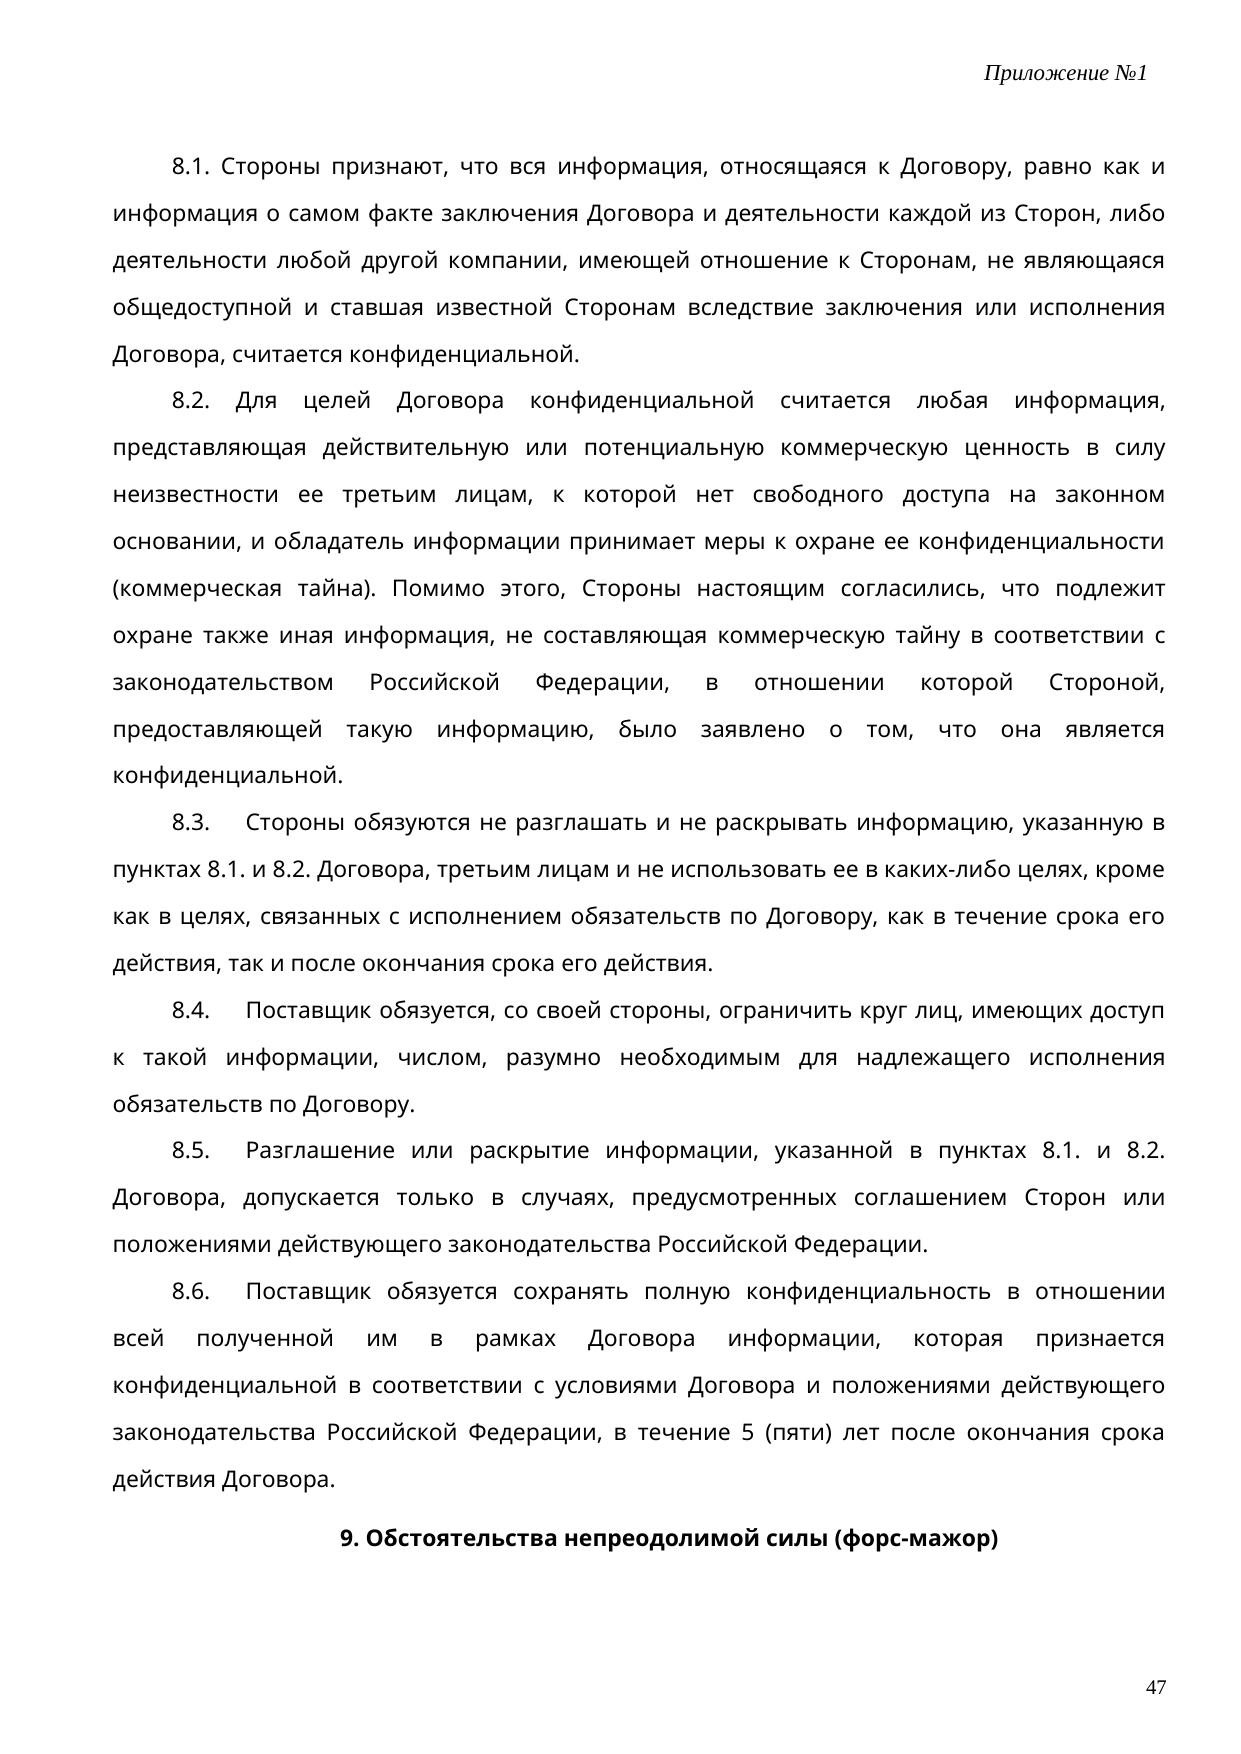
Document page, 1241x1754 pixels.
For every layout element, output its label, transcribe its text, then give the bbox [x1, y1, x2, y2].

text 8.5. Разглашение или раскрытие информации, указанной в пунктах 8.1. и 8.2. Договора, допускается только в случаях, предусмотренных соглашением Сторон или положениями действующего законодательства Российской Федерации. [112, 1134, 1167, 1259]
text 8.6. Поставщик обязуется сохранять полную конфиденциальность в отношении всей полученной им в рамках Договора информации, которая признается конфиденциальной в соответствии с условиями Договора и положениями действующего законодательства Российской Федерации, в течение 5 (пяти) лет после окончания срока действия Договора. [112, 1275, 1167, 1494]
text 8.3. Стороны обязуются не разглашать и не раскрывать информацию, указанную в пунктах 8.1. и 8.2. Договора, третьим лицам и не использовать ее в каких-либо целях, кроме как в целях, связанных с исполнением обязательств по Договору, как в течение срока его действия, так и после окончания срока его действия. [112, 806, 1167, 978]
text 8.4. Поставщик обязуется, со своей стороны, ограничить круг лиц, имеющих доступ к такой информации, числом, разумно необходимым для надлежащего исполнения обязательств по Договору. [112, 994, 1167, 1119]
text 8.2. Для целей Договора конфиденциальной считается любая информация, представляющая действительную или потенциальную коммерческую ценность в силу неизвестности ее третьим лицам, к которой нет свободного доступа на законном основании, и обладатель информации принимает меры к охране ее конфиденциальности (коммерческая тайна). Помимо этого, Стороны настоящим согласились, что подлежит охране также иная информация, не составляющая коммерческую тайну в соответствии с законодательством Российской Федерации, в отношении которой Стороной, предоставляющей такую информацию, было заявлено о том, что она является конфиденциальной. [112, 384, 1167, 791]
text 8.1. Стороны признают, что вся информация, относящаяся к Договору, равно как и информация о самом факте заключения Договора и деятельности каждой из Сторон, либо деятельности любой другой компании, имеющей отношение к Сторонам, не являющаяся общедоступной и ставшая известной Сторонам вследствие заключения или исполнения Договора, считается конфиденциальной. [112, 150, 1167, 369]
text 9. Обстоятельства непреодолимой силы (форс-мажор) [112, 1522, 1167, 1553]
